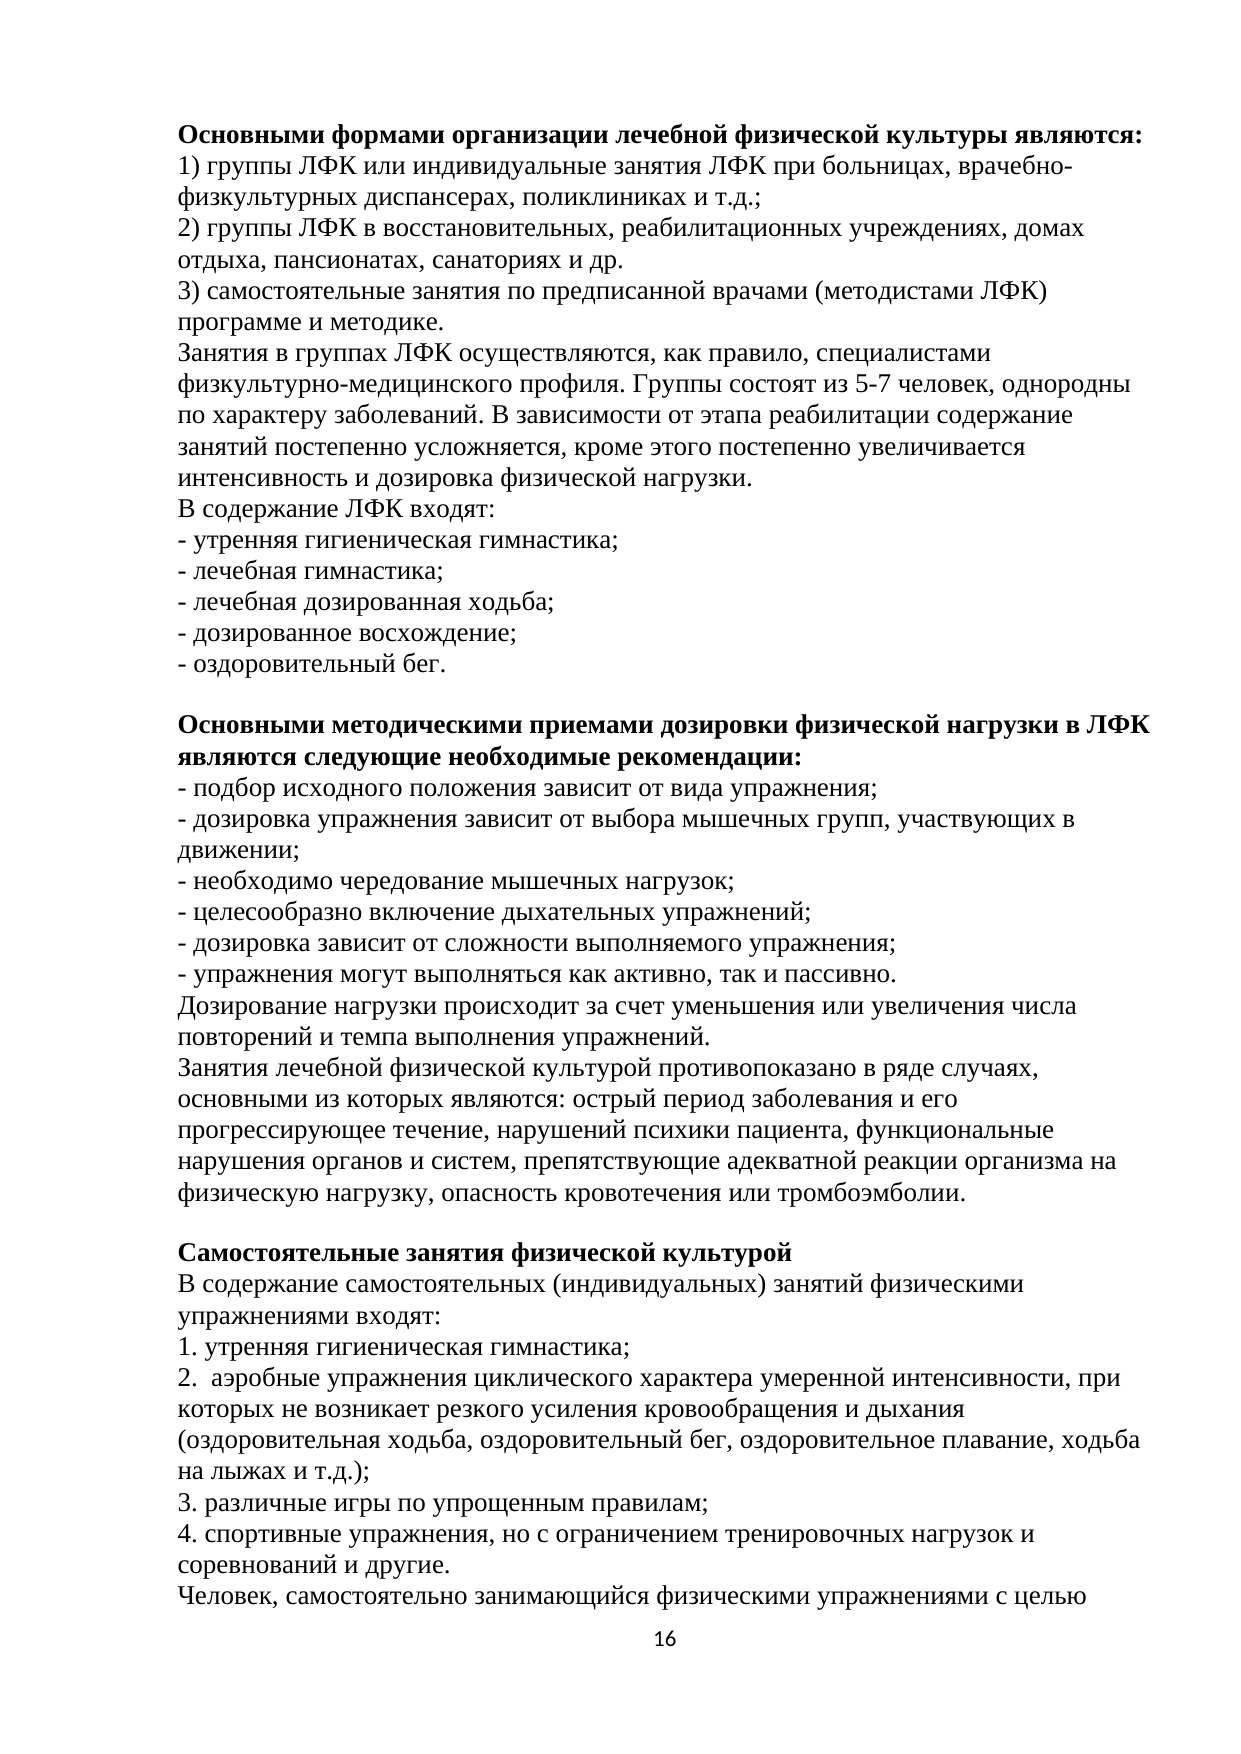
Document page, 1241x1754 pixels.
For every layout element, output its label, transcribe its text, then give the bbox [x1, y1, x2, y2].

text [177, 1236, 1152, 1610]
text Основными методическими приемами дозировки физической нагрузки в ЛФК являются следующие необходимые рекомендации: - подбор исходного положения зависит от вида упражнения; - дозировка упражнения зависит от выбора мышечных групп, участвующих в движении; - необходимо чередование мышечных нагрузок; - целесообразно включение дыхательных упражнений; - дозировка зависит от сложности выполняемого упражнения; - упражнения могут выполняться как активно, так и пассивно. Дозирование нагрузки происходит за счет уменьшения или увеличения числа повторений и темпа выполнения упражнений. Занятия лечебной физической культурой противопоказано в ряде случаях, основными из которых являются: острый период заболевания и его прогрессирующее течение, нарушений психики пациента, функциональные нарушения органов и систем, препятствующие адекватной реакции организма на физическую нагрузку, опасность кровотечения или тромбоэмболии. [177, 708, 1152, 1207]
text Основными формами организации лечебной физической культуры являются: 1) группы ЛФК или индивидуальные занятия ЛФК при больницах, врачебно-физкультурных диспансерах, поликлиниках и т.д.; 2) группы ЛФК в восстановительных, реабилитационных учреждениях, домах отдыха, пансионатах, санаториях и др. 3) самостоятельные занятия по предписанной врачами (методистами ЛФК) программе и методике. Занятия в группах ЛФК осуществляются, как правило, специалистами физкультурно-медицинского профиля. Группы состоят из 5-7 человек, однородны по характеру заболеваний. В зависимости от этапа реабилитации содержание занятий постепенно усложняется, кроме этого постепенно увеличивается интенсивность и дозировка физической нагрузки. В содержание ЛФК входят: - утренняя гигиеническая гимнастика; - лечебная гимнастика; - лечебная дозированная ходьба; - дозированное восхождение; - оздоровительный бег. [177, 118, 1152, 679]
